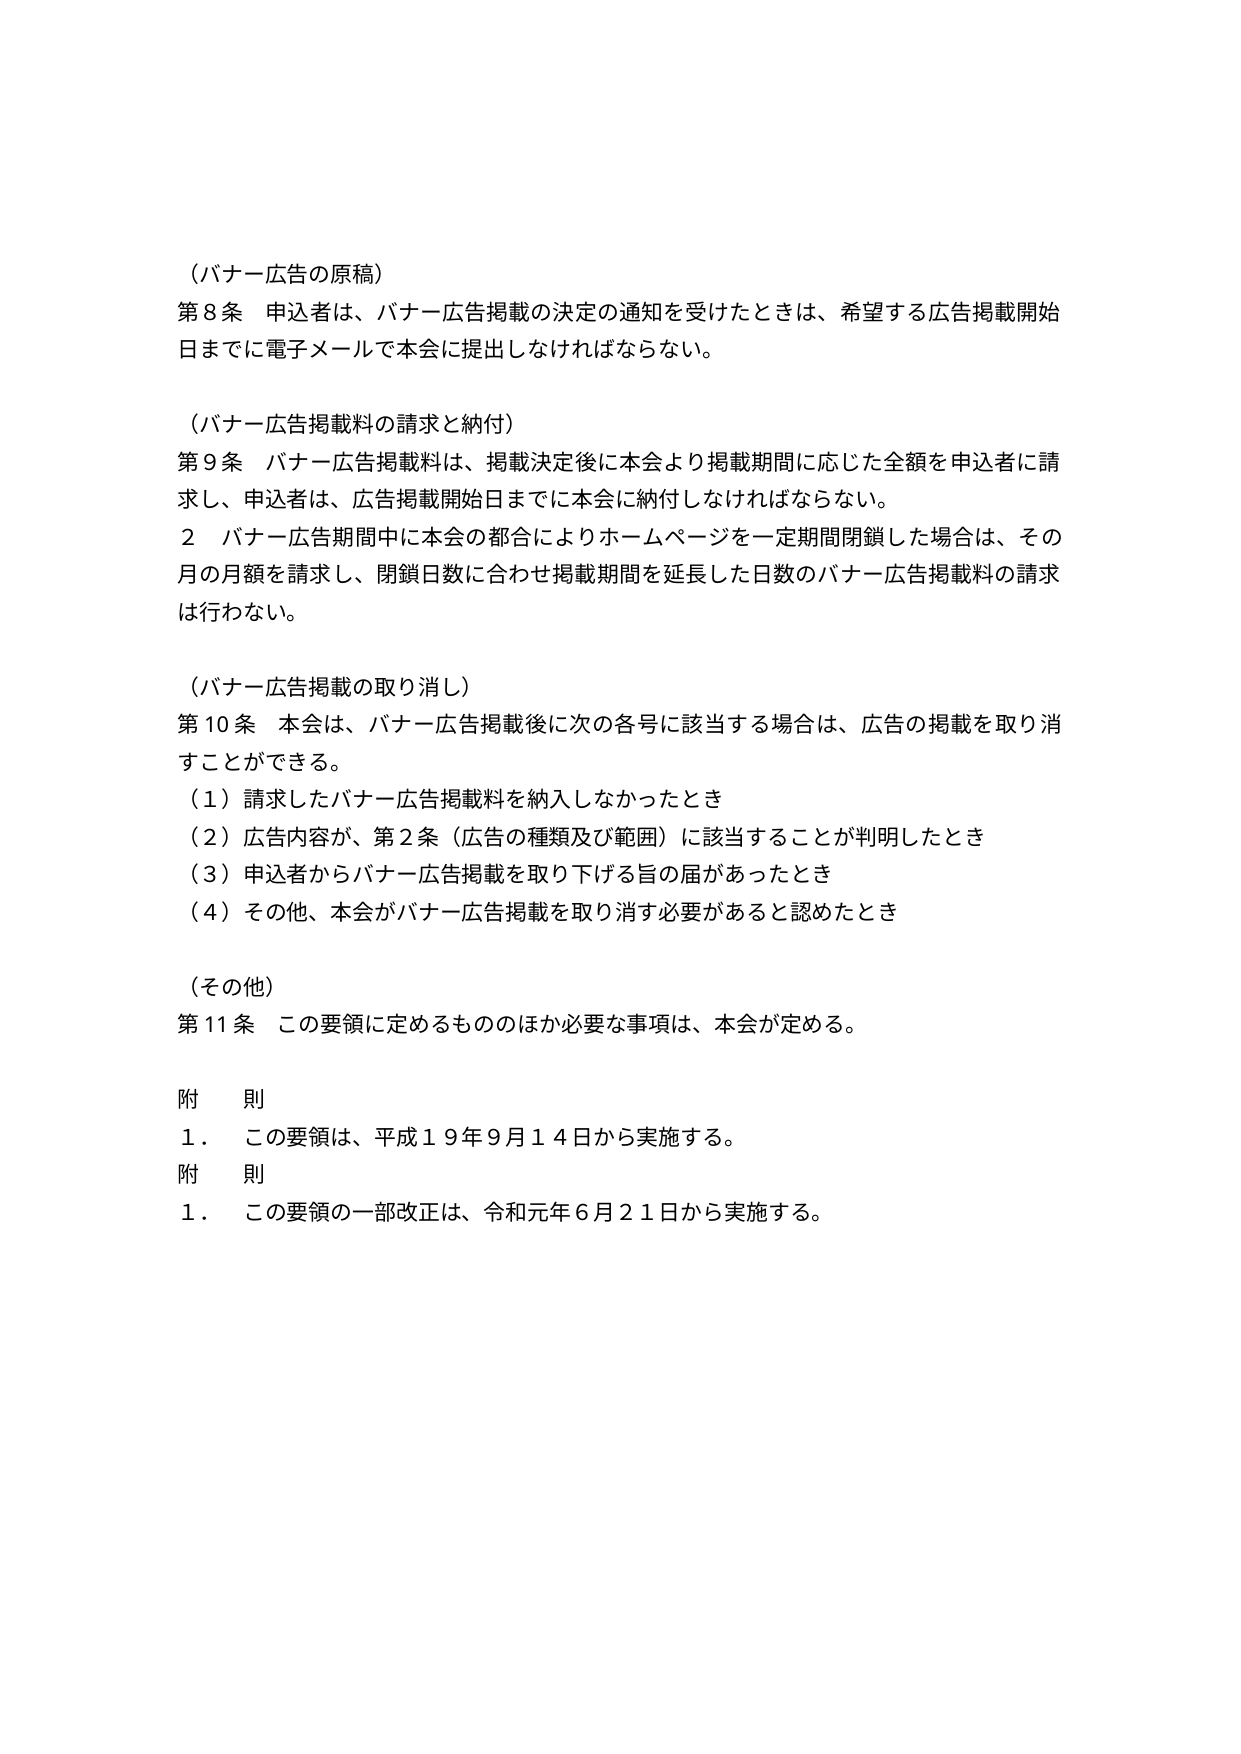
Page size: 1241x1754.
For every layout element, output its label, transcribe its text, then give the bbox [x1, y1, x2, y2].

text 第８条 申込者は、バナー広告掲載の決定の通知を受けたときは、希望する広告掲載開始日までに電子メールで本会に提出しなければならない。 [177, 292, 1063, 367]
text １． この要領は、平成１９年９月１４日から実施する。 [177, 1117, 1063, 1154]
text 第10条 本会は、バナー広告掲載後に次の各号に該当する場合は、広告の掲載を取り消すことができる。 [177, 704, 1063, 779]
text 附 則 [177, 1154, 1063, 1192]
text （１）請求したバナー広告掲載料を納入しなかったとき [177, 779, 1063, 817]
text （４）その他、本会がバナー広告掲載を取り消す必要があると認めたとき [177, 892, 1063, 967]
text （その他） [177, 967, 1063, 1004]
text （２）広告内容が、第２条（広告の種類及び範囲）に該当することが判明したとき [177, 817, 1063, 854]
text 第11条 この要領に定めるもののほか必要な事項は、本会が定める。 [177, 1004, 1063, 1079]
text ２ バナー広告期間中に本会の都合によりホームページを一定期間閉鎖した場合は、その月の月額を請求し、閉鎖日数に合わせ掲載期間を延長した日数のバナー広告掲載料の請求は行わない。 [177, 517, 1063, 667]
text 第９条 バナー広告掲載料は、掲載決定後に本会より掲載期間に応じた全額を申込者に請求し、申込者は、広告掲載開始日までに本会に納付しなければならない。 [177, 442, 1063, 517]
text （３）申込者からバナー広告掲載を取り下げる旨の届があったとき [177, 854, 1063, 892]
text （バナー広告掲載の取り消し） [177, 667, 1063, 704]
text （バナー広告掲載料の請求と納付） [177, 404, 1063, 442]
text １． この要領の一部改正は、令和元年６月２１日から実施する。 [177, 1192, 1063, 1229]
text （バナー広告の原稿） [177, 254, 1063, 292]
text 附 則 [177, 1079, 1063, 1117]
